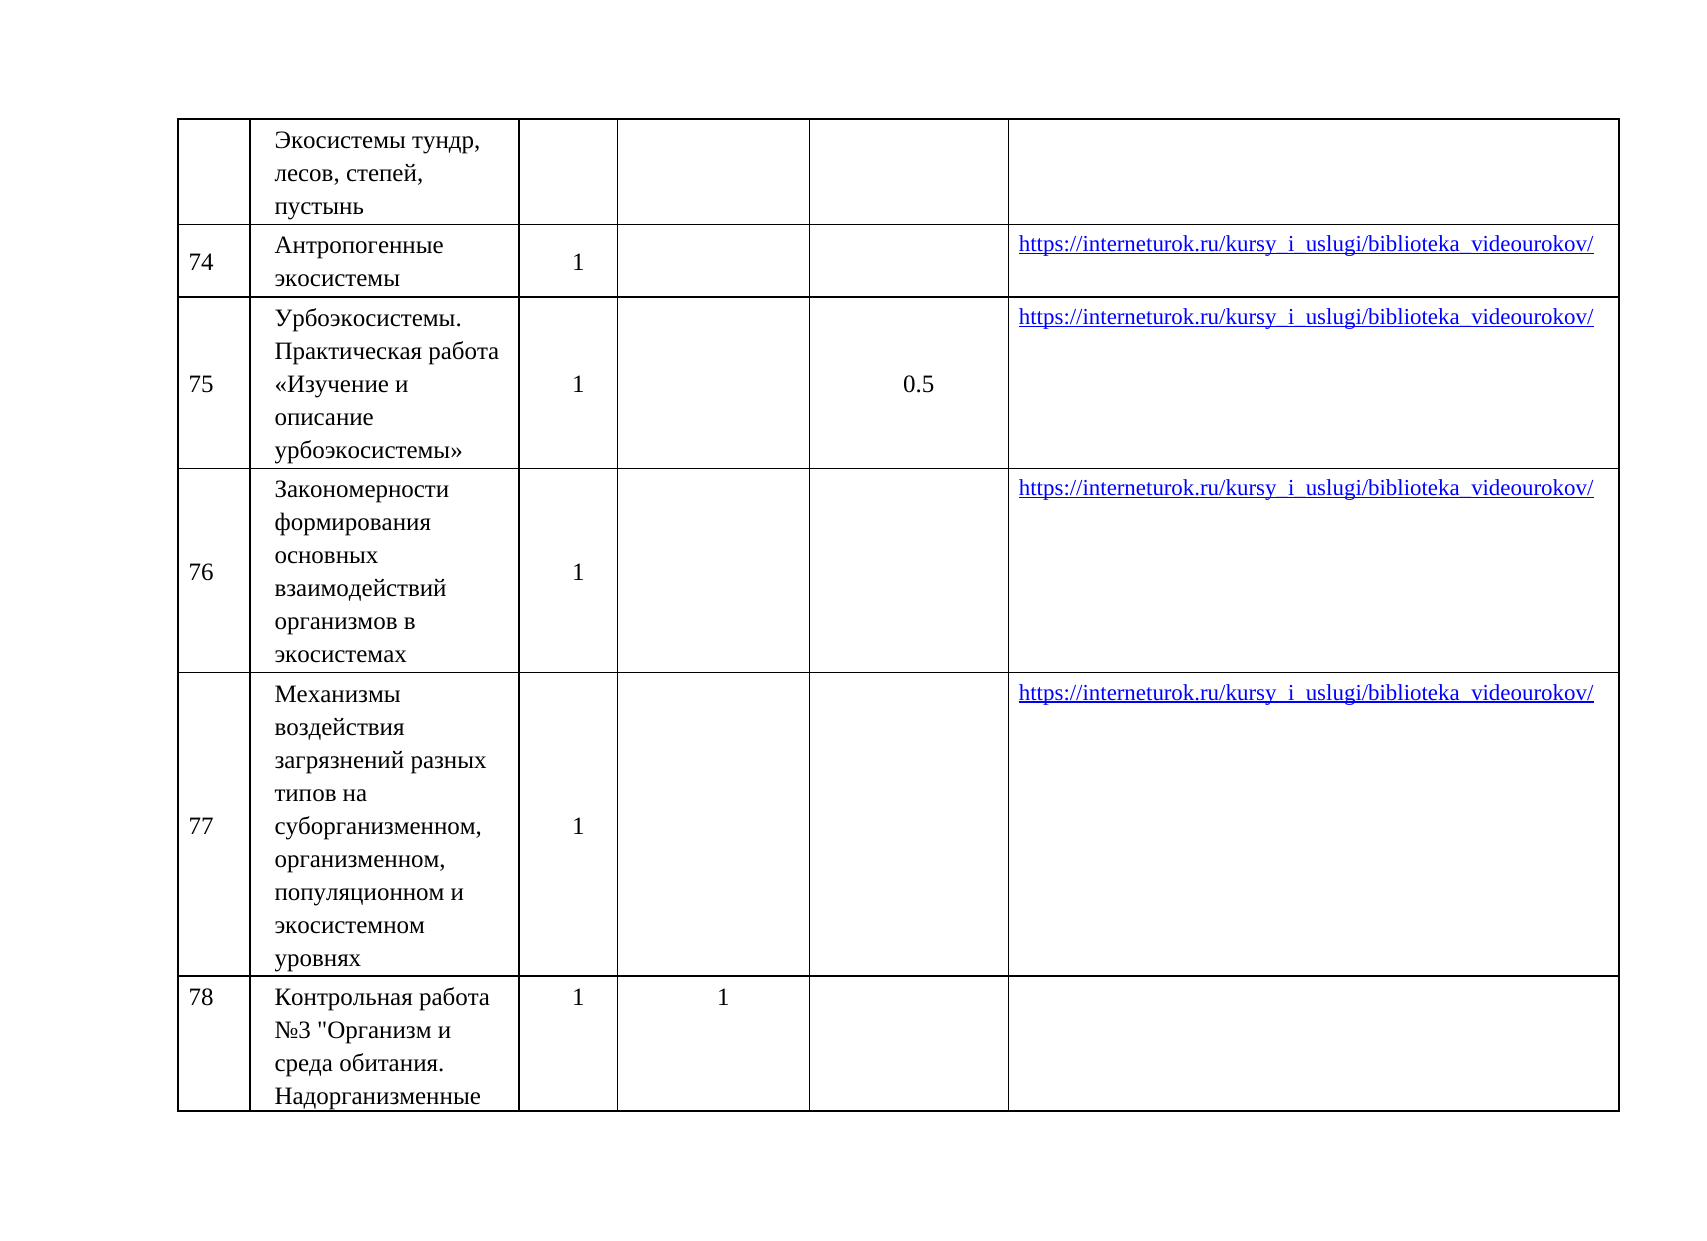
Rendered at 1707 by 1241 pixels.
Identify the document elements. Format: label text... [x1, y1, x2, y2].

table_cell 1 [520, 469, 617, 672]
table_cell Закономерности формирования основных взаимодействий организмов в экосистемах [251, 469, 518, 672]
table_cell 1 [520, 298, 617, 467]
table_cell 1 [520, 120, 617, 223]
table_cell [618, 673, 809, 975]
table_cell https://interneturok.ru/kursy_i_uslugi/biblioteka_videourokov/ [1009, 469, 1618, 672]
table_cell Механизмы воздействия загрязнений разных типов на суборганизменном, организменном, популяционном и экосистемном уровнях [251, 673, 518, 975]
table_cell [810, 673, 1008, 975]
table_cell 76 [179, 469, 249, 672]
table_cell [618, 225, 809, 296]
table_cell [618, 298, 809, 467]
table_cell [251, 977, 518, 1110]
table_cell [1009, 120, 1618, 223]
table_cell 73 [179, 120, 249, 223]
table_cell 77 [179, 673, 249, 975]
table_cell 78 [179, 977, 249, 1110]
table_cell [251, 120, 518, 223]
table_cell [1009, 225, 1618, 296]
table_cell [1009, 673, 1618, 975]
table_cell [618, 120, 809, 223]
table_cell 1 [520, 225, 617, 296]
table_cell [810, 977, 1008, 1110]
table_cell 75 [179, 298, 249, 467]
table_cell 0.5 [810, 298, 1008, 467]
table_cell Антропогенные экосистемы [251, 225, 518, 296]
table_cell [1009, 977, 1618, 1110]
table_cell [618, 469, 809, 672]
table_cell 1 [520, 977, 617, 1110]
table_cell [810, 225, 1008, 296]
table_cell 1 [520, 673, 617, 975]
table_cell https://interneturok.ru/kursy_i_uslugi/biblioteka_videourokov/ [1009, 298, 1618, 467]
table_cell [810, 469, 1008, 672]
table_cell [810, 120, 1008, 223]
table_cell 74 [179, 225, 249, 296]
table_cell Урбоэкосистемы. Практическая работа «Изучение и описание урбоэкосистемы» [251, 298, 518, 467]
table_cell 1 [618, 977, 809, 1110]
